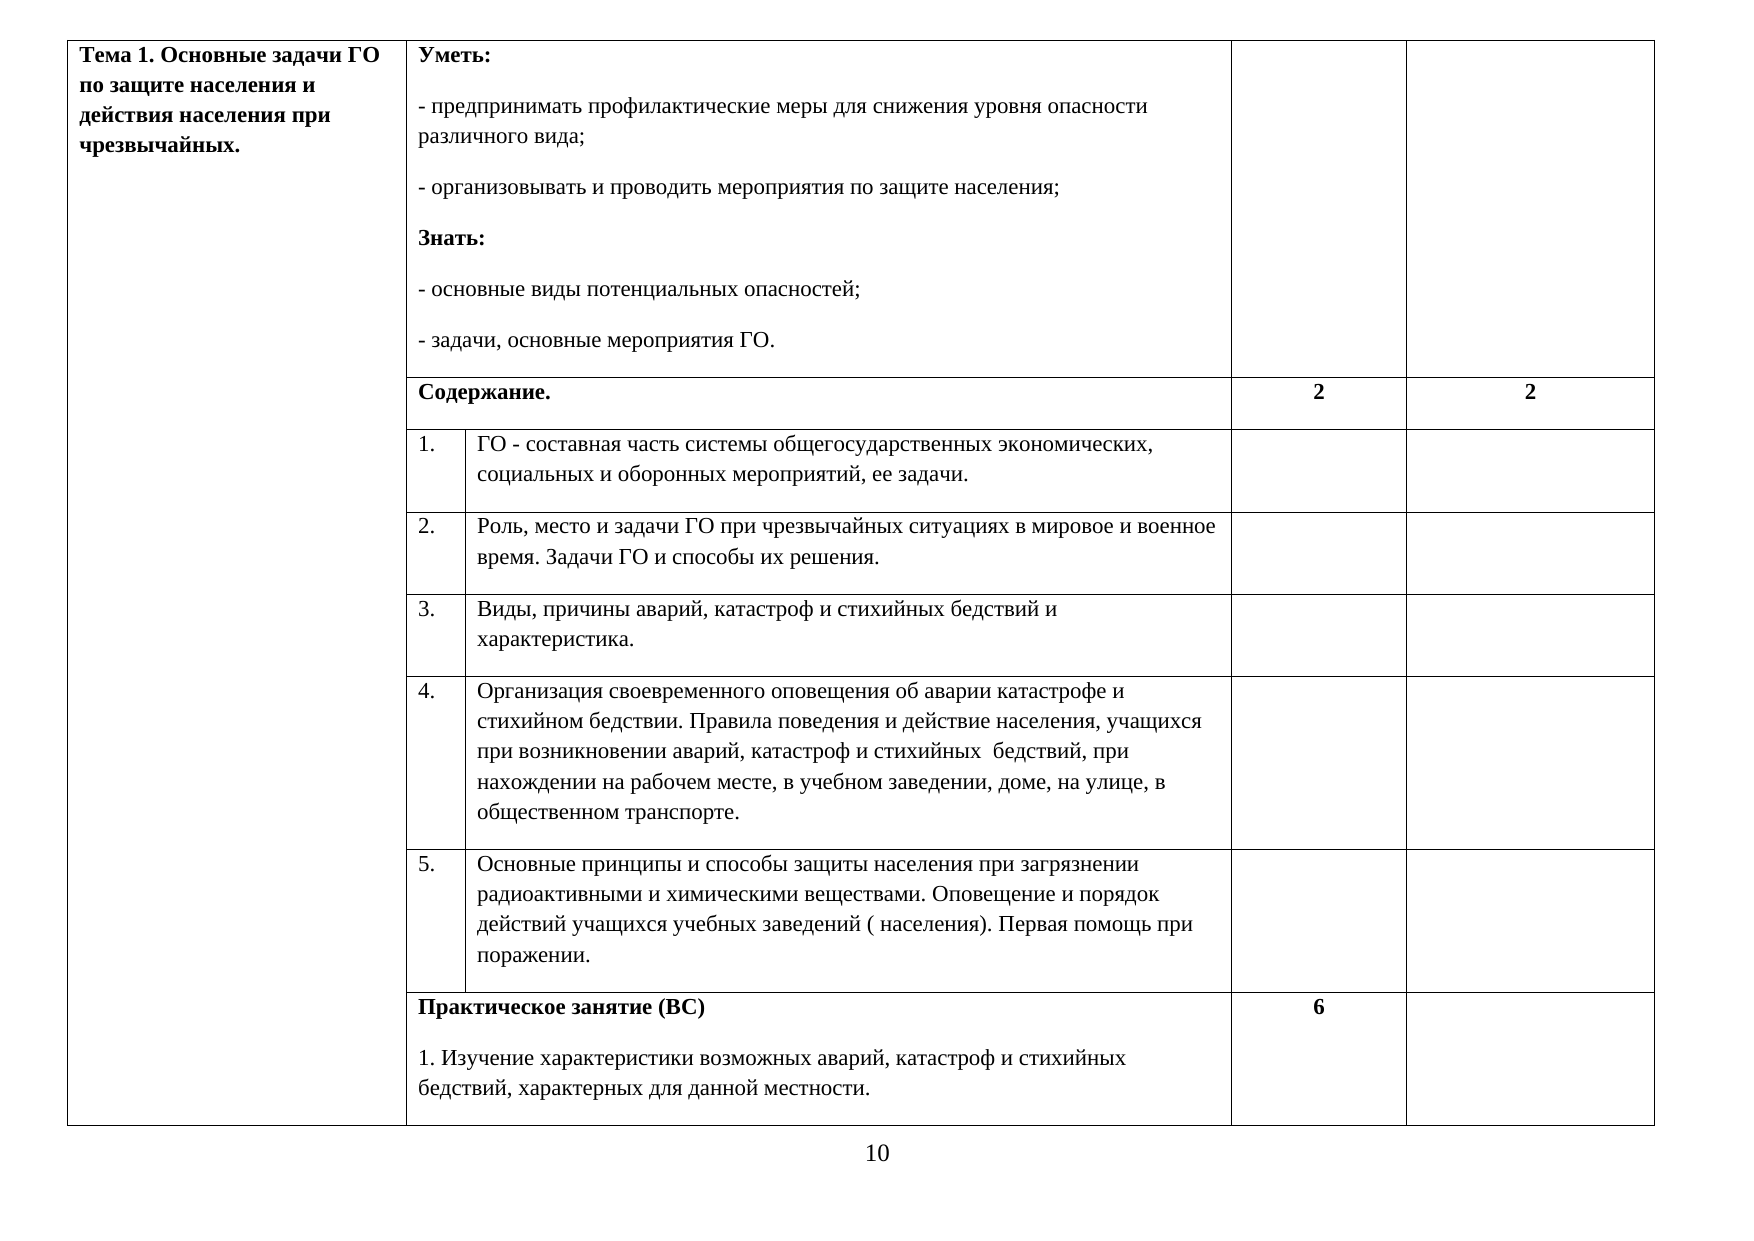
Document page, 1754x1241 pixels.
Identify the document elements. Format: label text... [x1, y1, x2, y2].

table_cell Тема 1. Основные задачи ГО по защите населения и действия населения при чрезвычайных. [68, 41, 406, 1125]
table_cell Уметь: - предпринимать профилактические меры для снижения уровня опасности различного вида; - организовывать и проводить мероприятия по защите населения; Знать: - основные виды потенциальных опасностей; - задачи, основные мероприятия ГО. [407, 41, 1231, 377]
table_cell 2 [1407, 378, 1654, 429]
table_cell Роль, место и задачи ГО при чрезвычайных ситуациях в мировое и военное время. Задачи ГО и способы их решения. [466, 513, 1231, 594]
table_cell [1232, 430, 1406, 512]
table_cell [1407, 513, 1654, 594]
table_cell Основные принципы и способы защиты населения при загрязнении радиоактивными и химическими веществами. Оповещение и порядок действий учащихся учебных заведений ( населения). Первая помощь при поражении. [466, 850, 1231, 992]
table_cell [1407, 41, 1654, 377]
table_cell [407, 993, 1231, 1125]
table_cell [1232, 513, 1406, 594]
table_cell 2 [1232, 378, 1406, 429]
table_cell [1407, 430, 1654, 512]
table_cell 3. [407, 595, 465, 676]
table_cell 5. [407, 850, 465, 992]
table_cell ГО - составная часть системы общегосударственных экономических, социальных и оборонных мероприятий, ее задачи. [466, 430, 1231, 512]
table_cell [1407, 595, 1654, 676]
table_cell [1407, 677, 1654, 849]
table_cell [1232, 677, 1406, 849]
table_cell 4. [407, 677, 465, 849]
table_cell 6 [1232, 993, 1406, 1125]
table_cell [1232, 41, 1406, 377]
table_cell Содержание. [407, 378, 1231, 429]
table_cell 1. [407, 430, 465, 512]
table_cell [1407, 993, 1654, 1125]
table_cell [1407, 850, 1654, 992]
table_cell Виды, причины аварий, катастроф и стихийных бедствий и характеристика. [466, 595, 1231, 676]
table_cell 2. [407, 513, 465, 594]
table_cell [1232, 595, 1406, 676]
table_cell [1232, 850, 1406, 992]
table_cell Организация своевременного оповещения об аварии катастрофе и стихийном бедствии. Правила поведения и действие населения, учащихся при возникновении аварий, катастроф и стихийных бедствий, при нахождении на рабочем месте, в учебном заведении, доме, на улице, в общественном транспорте. [466, 677, 1231, 849]
